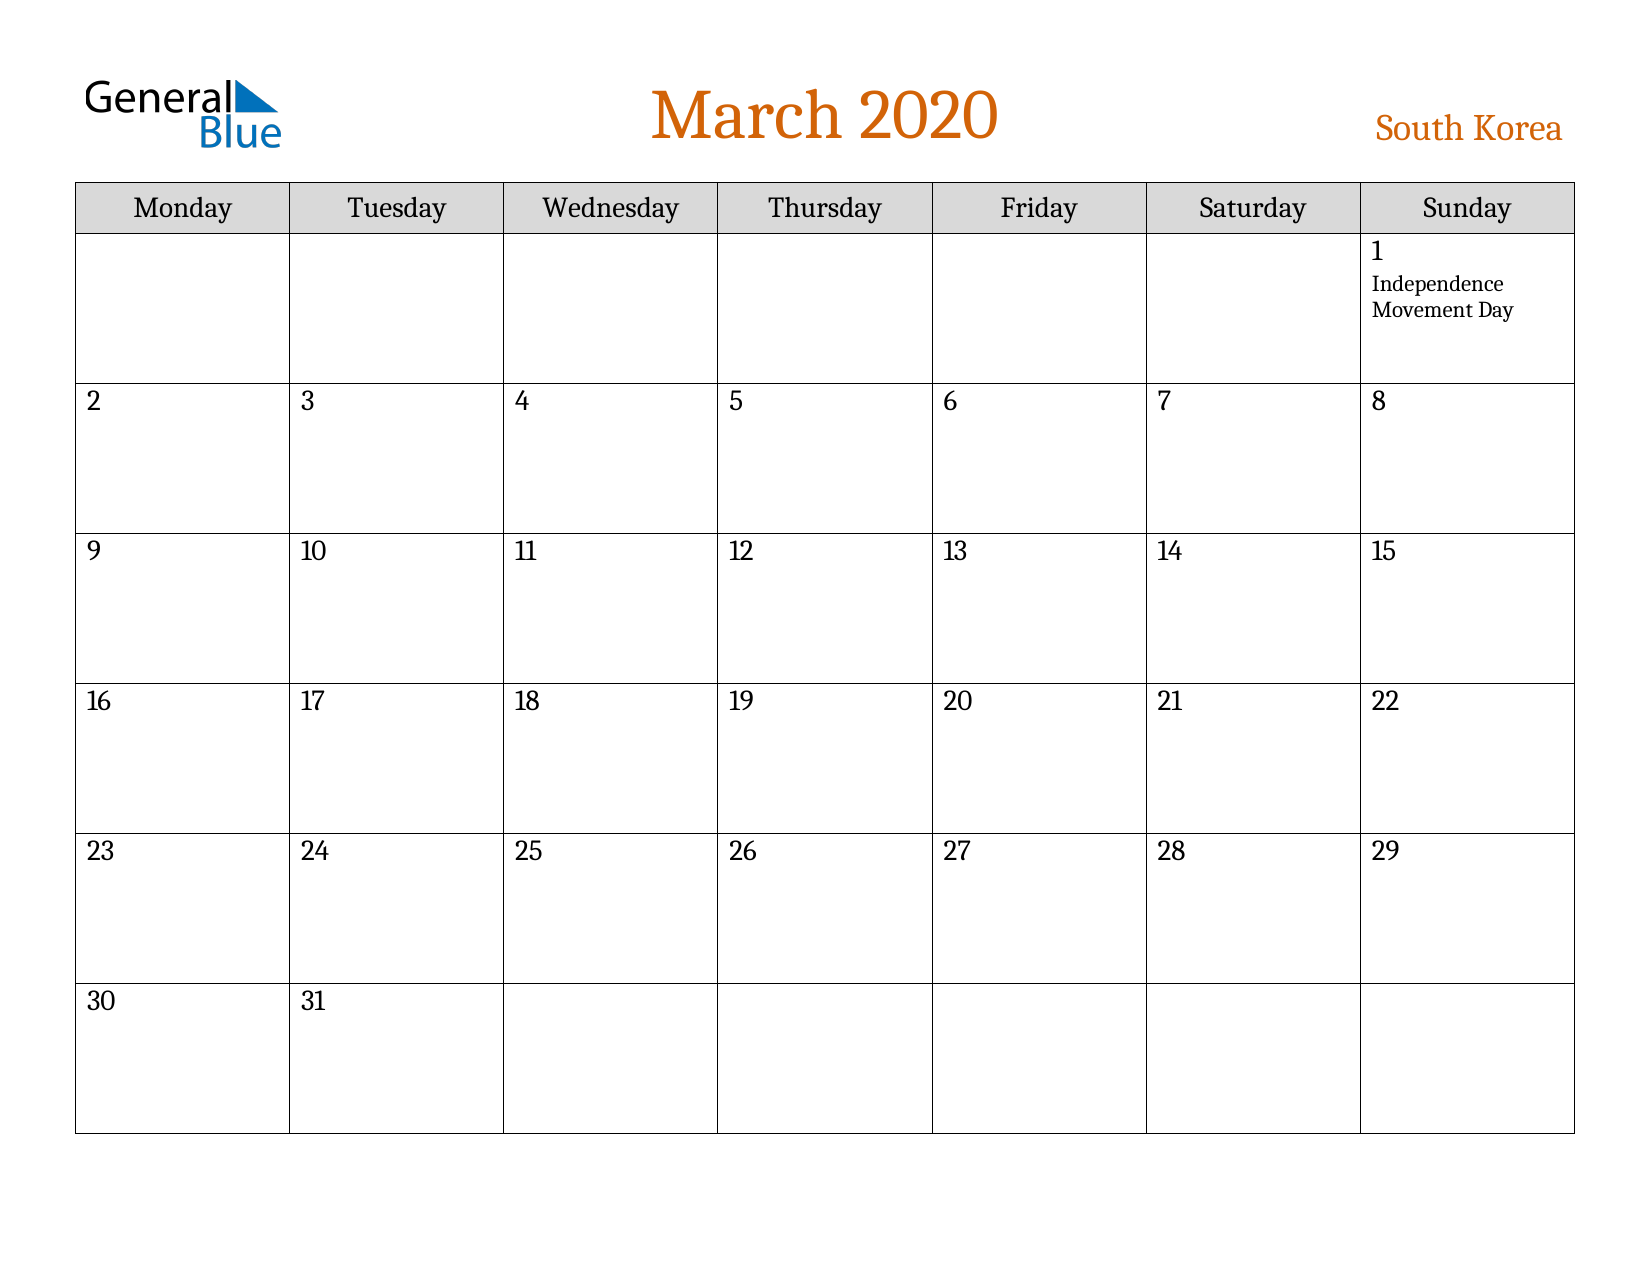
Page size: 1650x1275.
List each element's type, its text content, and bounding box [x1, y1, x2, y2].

table_cell [290, 234, 503, 270]
table_cell [1361, 984, 1574, 1020]
table_cell Monday [76, 183, 289, 233]
table_cell [290, 270, 503, 383]
table_cell 28 [1147, 834, 1360, 870]
table_cell [504, 420, 717, 533]
table_cell [504, 570, 717, 683]
table_cell [933, 570, 1146, 683]
table_cell 3 [290, 384, 503, 420]
table_cell 5 [718, 384, 932, 420]
table_cell 26 [718, 834, 932, 870]
table_cell [1361, 420, 1574, 533]
table_cell [76, 720, 289, 833]
table_cell 25 [504, 834, 717, 870]
table_cell 22 [1361, 684, 1574, 720]
table_cell 17 [290, 684, 503, 720]
table_cell [718, 870, 932, 983]
table_cell 2 [76, 384, 289, 420]
table_cell [290, 570, 503, 683]
table_cell [933, 870, 1146, 983]
table_cell Independence Movement Day [1361, 270, 1574, 383]
table_cell 29 [1361, 834, 1574, 870]
table_cell [504, 720, 717, 833]
table_cell 12 [718, 534, 932, 570]
table_cell [76, 570, 289, 683]
table_cell 10 [290, 534, 503, 570]
table_cell [718, 234, 932, 270]
table_cell [1147, 420, 1360, 533]
table_cell Tuesday [290, 183, 503, 233]
table_cell [1147, 270, 1360, 383]
table_cell [1361, 870, 1574, 983]
table_cell [1361, 1020, 1574, 1133]
table_cell [1147, 1020, 1360, 1133]
table_cell [718, 720, 932, 833]
table_header March 2020 [504, 75, 1146, 182]
table_cell [1147, 570, 1360, 683]
table_cell [290, 420, 503, 533]
table_cell [1147, 234, 1360, 270]
table_cell 7 [1147, 384, 1360, 420]
table_cell 19 [718, 684, 932, 720]
table_cell [933, 420, 1146, 533]
table_cell 20 [933, 684, 1146, 720]
table_cell 1 [1361, 234, 1574, 270]
table_cell 27 [933, 834, 1146, 870]
table_cell 31 [290, 984, 503, 1020]
table_cell [718, 984, 932, 1020]
table_cell Sunday [1361, 183, 1574, 233]
table_cell 18 [504, 684, 717, 720]
table_cell [718, 270, 932, 383]
table_cell 4 [504, 384, 717, 420]
table_cell [504, 870, 717, 983]
table_cell [504, 234, 717, 270]
table_cell [1147, 984, 1360, 1020]
table_cell 9 [76, 534, 289, 570]
table_cell 11 [504, 534, 717, 570]
table_header [76, 75, 503, 182]
table_cell 30 [76, 984, 289, 1020]
table_cell Wednesday [504, 183, 717, 233]
table_cell [933, 720, 1146, 833]
table_cell 16 [76, 684, 289, 720]
table_cell Thursday [718, 183, 932, 233]
table_cell [1361, 720, 1574, 833]
table_cell [290, 870, 503, 983]
table_cell Saturday [1147, 183, 1360, 233]
table_cell 13 [933, 534, 1146, 570]
table_cell [933, 270, 1146, 383]
table_cell 24 [290, 834, 503, 870]
table_cell [76, 420, 289, 533]
table_cell 8 [1361, 384, 1574, 420]
table_cell [933, 984, 1146, 1020]
table_cell [1361, 570, 1574, 683]
table_cell [504, 984, 717, 1020]
table_cell 6 [933, 384, 1146, 420]
picture [86, 80, 281, 148]
table_cell [718, 1020, 932, 1133]
table_cell [290, 720, 503, 833]
table_cell [933, 234, 1146, 270]
table_cell 21 [1147, 684, 1360, 720]
table_cell [504, 1020, 717, 1133]
table_cell [290, 1020, 503, 1133]
table_cell [1147, 720, 1360, 833]
table_cell 23 [76, 834, 289, 870]
table_cell [504, 270, 717, 383]
table_cell [76, 870, 289, 983]
table_cell Friday [933, 183, 1146, 233]
table_cell [933, 1020, 1146, 1133]
table_cell [76, 234, 289, 270]
table_header South Korea [1146, 75, 1574, 182]
table_cell [76, 270, 289, 383]
table_cell [1147, 870, 1360, 983]
table_cell [76, 1020, 289, 1133]
table_cell [718, 570, 932, 683]
table_cell 14 [1147, 534, 1360, 570]
table_cell [718, 420, 932, 533]
table_cell 15 [1361, 534, 1574, 570]
